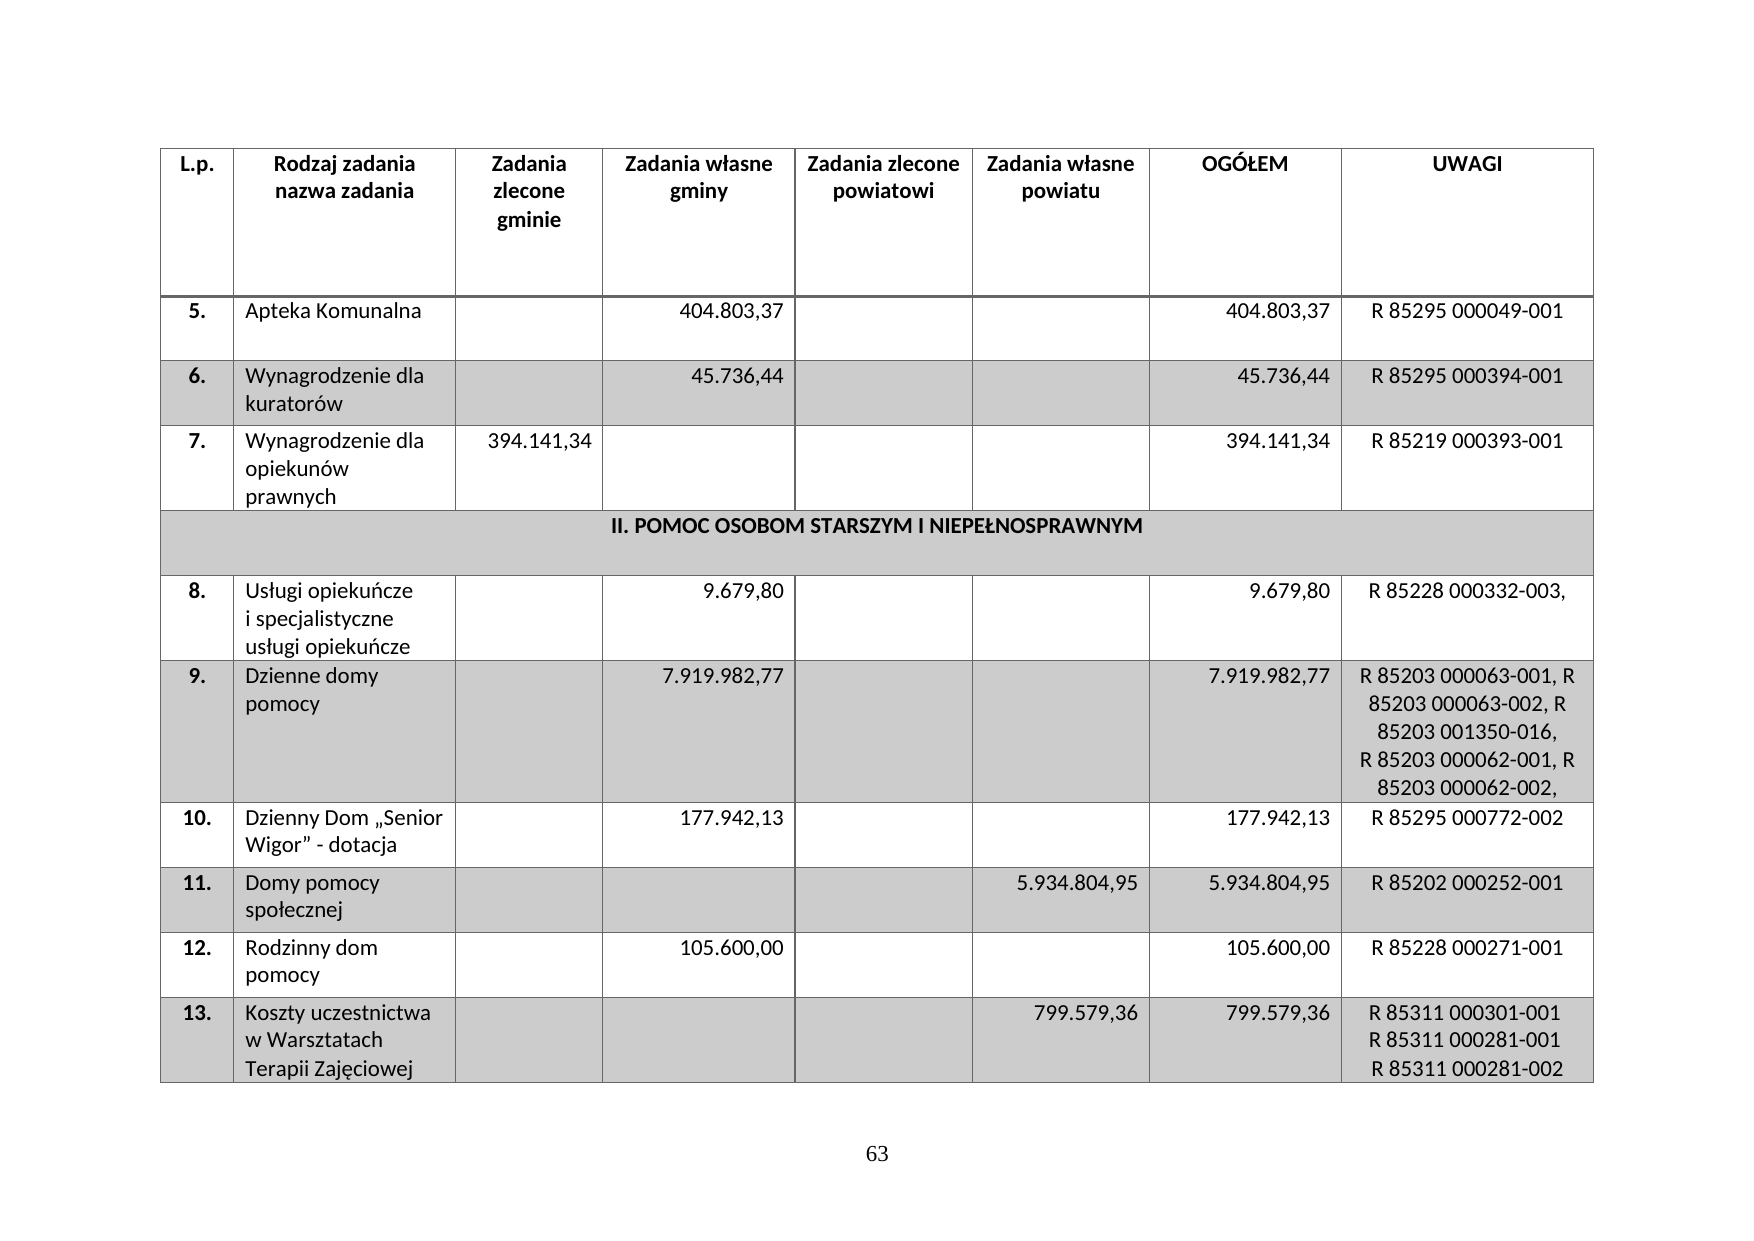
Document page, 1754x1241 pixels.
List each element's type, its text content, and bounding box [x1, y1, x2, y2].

table_cell Dzienny Dom „Senior Wigor” - dotacja [234, 803, 455, 867]
table_cell R 85228 000271-001 [1342, 933, 1593, 997]
table_cell 45.736,44 [1150, 361, 1341, 425]
table_cell 799.579,36 [1150, 998, 1341, 1082]
table_cell R 85311 000301-001 R 85311 000281-001 R 85311 000281-002 [1342, 998, 1593, 1082]
table_cell [796, 803, 972, 867]
table_cell 8. [161, 576, 233, 660]
table_cell 45.736,44 [603, 361, 794, 425]
table_header Zadania własne gminy [603, 149, 794, 295]
table_cell 7.919.982,77 [603, 661, 794, 802]
table_cell 105.600,00 [603, 933, 794, 997]
table_cell 5. [161, 298, 233, 360]
table_cell 177.942,13 [1150, 803, 1341, 867]
table_cell [603, 868, 794, 932]
table_cell [456, 933, 602, 997]
table_cell [796, 576, 972, 660]
table_cell R 85295 000772-002 [1342, 803, 1593, 867]
table_cell 9.679,80 [1150, 576, 1341, 660]
table_cell [456, 361, 602, 425]
table_cell 394.141,34 [456, 426, 602, 510]
table_cell 12. [161, 933, 233, 997]
table_header Zadania własne powiatu [973, 149, 1149, 295]
table_header Zadania zlecone gminie [456, 149, 602, 295]
table_cell 7. [161, 426, 233, 510]
table_cell Wynagrodzenie dla opiekunów prawnych [234, 426, 455, 510]
table_cell 5.934.804,95 [973, 868, 1149, 932]
table_cell R 85203 000063-001, R 85203 000063-002, R 85203 001350-016, R 85203 000062-001, R 85203 000062-002, [1342, 661, 1593, 802]
table_cell R 85228 000332-003, [1342, 576, 1593, 660]
table_cell [796, 361, 972, 425]
table_cell Dzienne domy pomocy [234, 661, 455, 802]
table_cell 404.803,37 [1150, 298, 1341, 360]
table_cell 404.803,37 [603, 298, 794, 360]
table_cell [796, 661, 972, 802]
table_cell [796, 998, 972, 1082]
table_cell [973, 426, 1149, 510]
table_header UWAGI [1342, 149, 1593, 295]
table_cell 11. [161, 868, 233, 932]
table_cell [603, 998, 794, 1082]
table_cell R 85295 000394-001 [1342, 361, 1593, 425]
table_cell [973, 661, 1149, 802]
table_cell 9. [161, 661, 233, 802]
table_cell 177.942,13 [603, 803, 794, 867]
table_header Rodzaj zadania nazwa zadania [234, 149, 455, 295]
table_cell [456, 661, 602, 802]
table_header Zadania zlecone powiatowi [796, 149, 972, 295]
table_cell Usługi opiekuńcze i specjalistyczne usługi opiekuńcze [234, 576, 455, 660]
table_cell R 85295 000049-001 [1342, 298, 1593, 360]
table_header L.p. [161, 149, 233, 295]
table_cell Rodzinny dom pomocy [234, 933, 455, 997]
table_cell Koszty uczestnictwa w Warsztatach Terapii Zajęciowej [234, 998, 455, 1082]
table_cell [973, 803, 1149, 867]
table_cell 394.141,34 [1150, 426, 1341, 510]
table_cell Wynagrodzenie dla kuratorów [234, 361, 455, 425]
table_cell 10. [161, 803, 233, 867]
table_cell [973, 576, 1149, 660]
table_cell [456, 803, 602, 867]
table_cell Apteka Komunalna [234, 298, 455, 360]
table_cell 6. [161, 361, 233, 425]
table_cell 13. [161, 998, 233, 1082]
table_cell R 85202 000252-001 [1342, 868, 1593, 932]
table_cell 9.679,80 [603, 576, 794, 660]
table_cell [456, 576, 602, 660]
table_cell [796, 426, 972, 510]
table_cell [973, 361, 1149, 425]
table_cell [456, 998, 602, 1082]
table_cell 7.919.982,77 [1150, 661, 1341, 802]
table_cell 799.579,36 [973, 998, 1149, 1082]
table_cell [796, 298, 972, 360]
table_cell [603, 426, 794, 510]
table_cell [456, 868, 602, 932]
table_cell [796, 933, 972, 997]
table_cell R 85219 000393-001 [1342, 426, 1593, 510]
table_cell II. POMOC OSOBOM STARSZYM I NIEPEŁNOSPRAWNYM [161, 511, 1593, 575]
table_cell [456, 298, 602, 360]
table_cell 105.600,00 [1150, 933, 1341, 997]
table_cell [973, 298, 1149, 360]
table_cell 5.934.804,95 [1150, 868, 1341, 932]
table_header OGÓŁEM [1150, 149, 1341, 295]
table_cell Domy pomocy społecznej [234, 868, 455, 932]
table_cell [796, 868, 972, 932]
table_cell [973, 933, 1149, 997]
